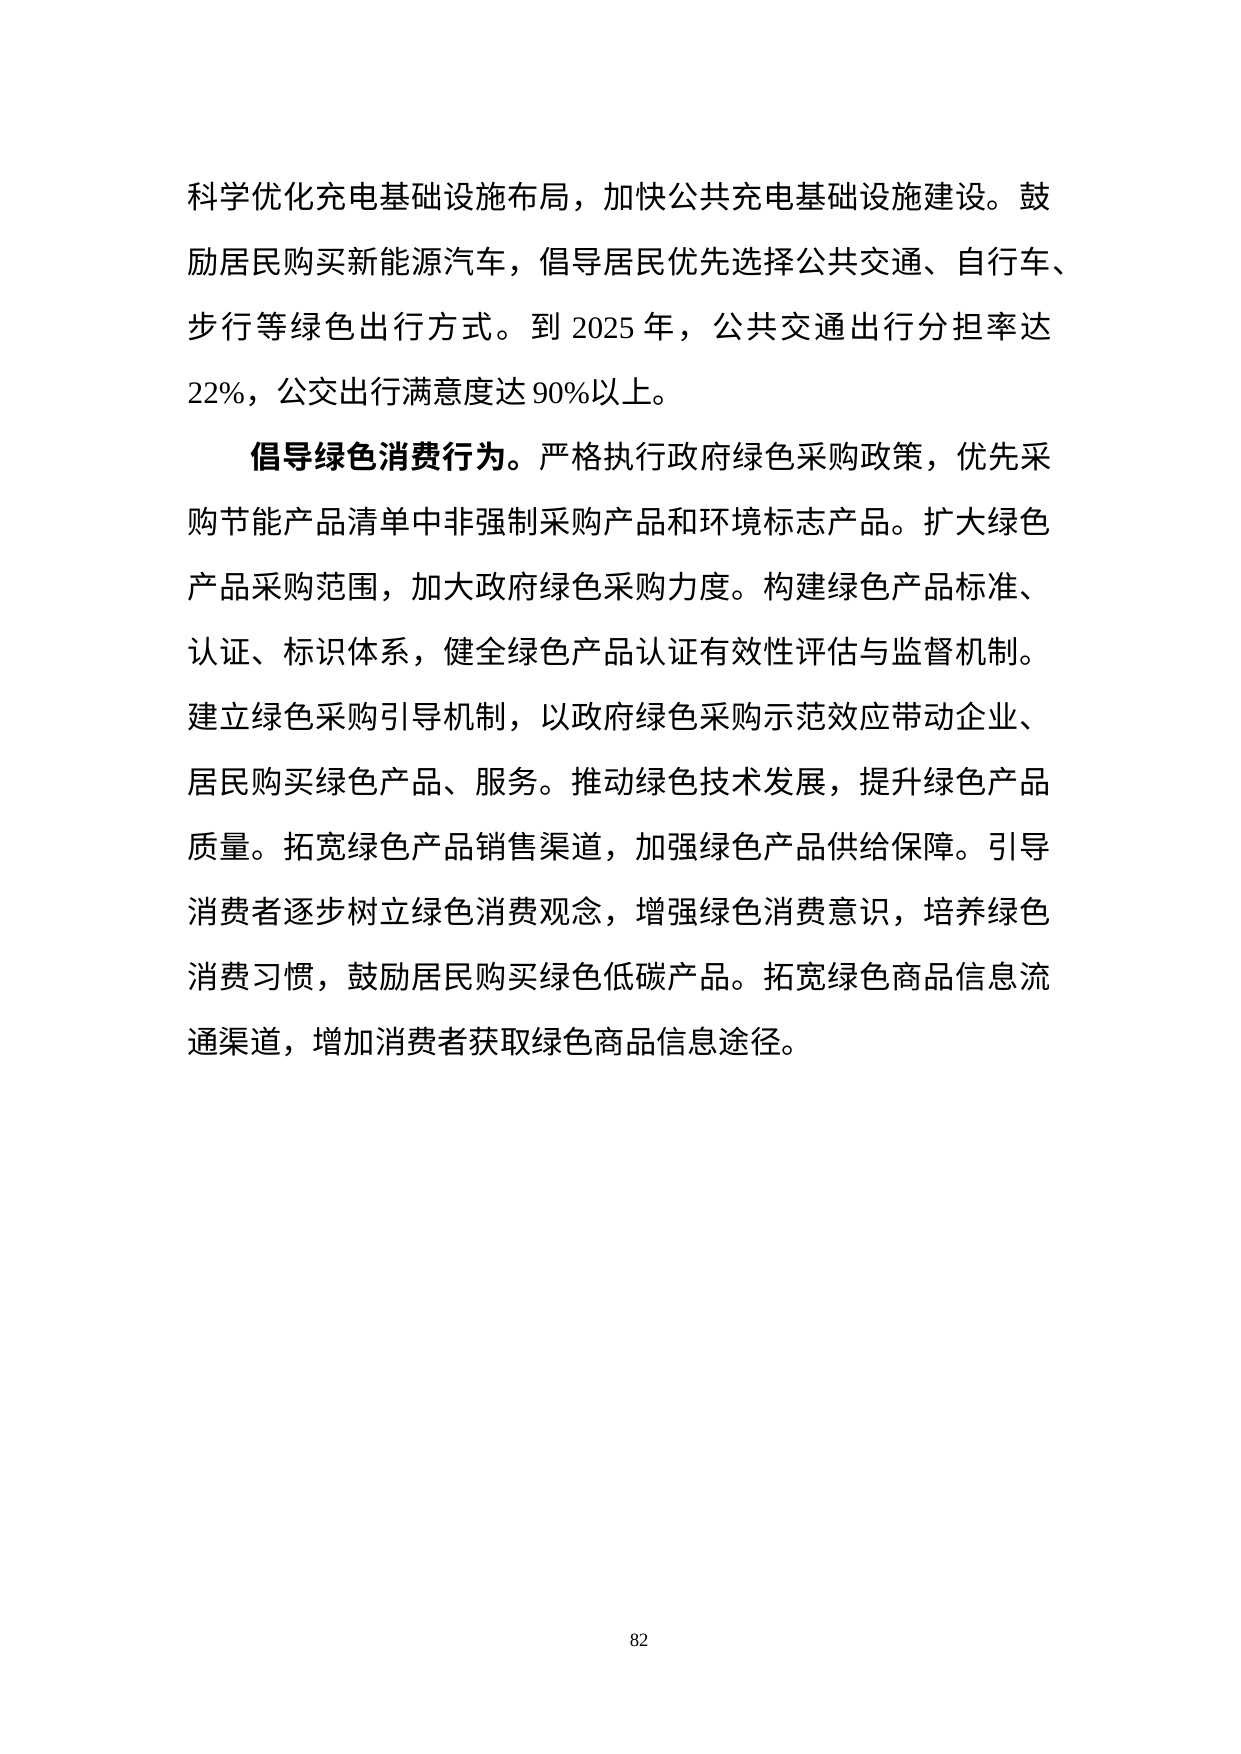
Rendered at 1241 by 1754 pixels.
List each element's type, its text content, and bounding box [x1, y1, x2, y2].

text 倡导绿色消费行为。严格执行政府绿色采购政策，优先采购节能产品清单中非强制采购产品和环境标志产品。扩大绿色产品采购范围，加大政府绿色采购力度。构建绿色产品标准、认证、标识体系，健全绿色产品认证有效性评估与监督机制。建立绿色采购引导机制，以政府绿色采购示范效应带动企业、居民购买绿色产品、服务。推动绿色技术发展，提升绿色产品质量。拓宽绿色产品销售渠道，加强绿色产品供给保障。引导消费者逐步树立绿色消费观念，增强绿色消费意识，培养绿色消费习惯，鼓励居民购买绿色低碳产品。拓宽绿色商品信息流通渠道，增加消费者获取绿色商品信息途径。 [187, 422, 1053, 1072]
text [187, 162, 1053, 422]
